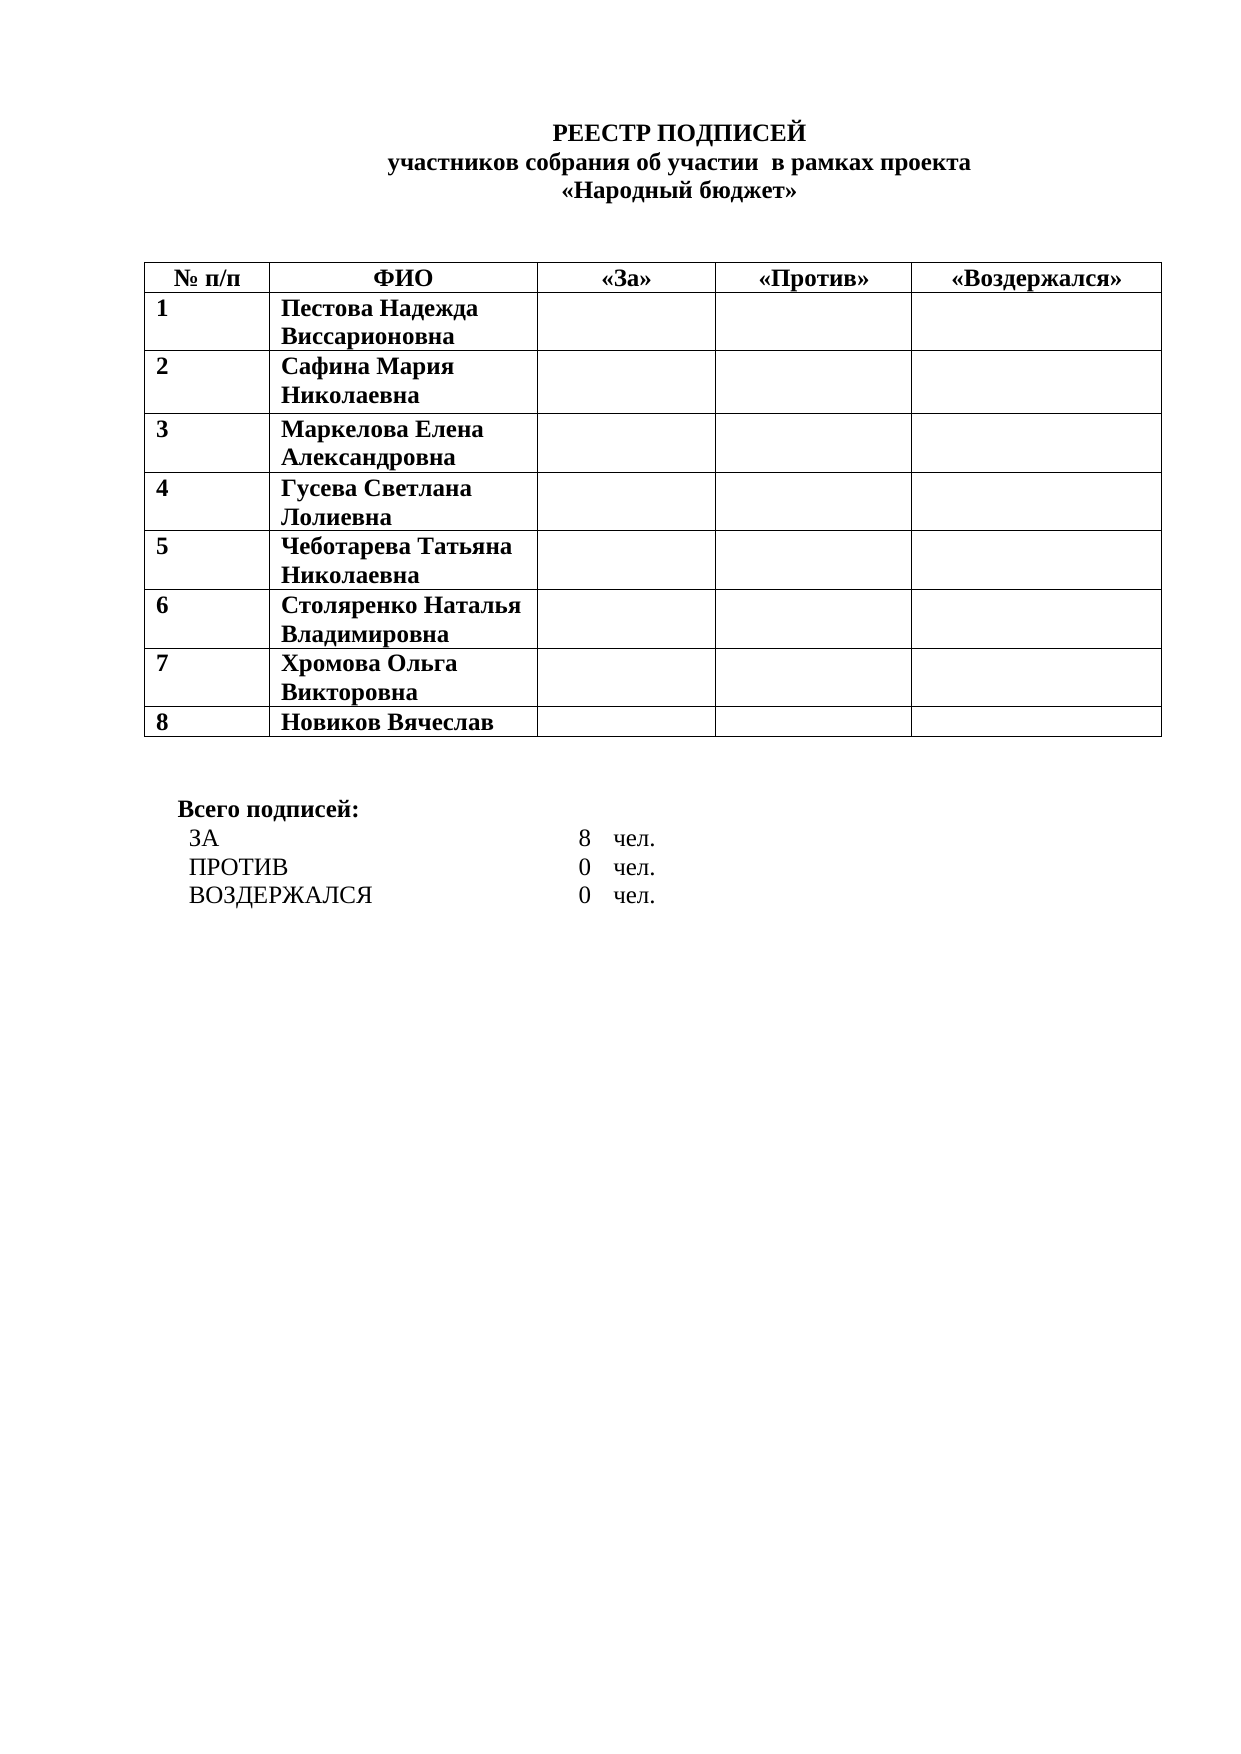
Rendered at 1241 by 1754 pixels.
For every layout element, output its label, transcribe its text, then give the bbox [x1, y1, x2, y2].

table_cell [716, 473, 911, 530]
table_cell [538, 414, 715, 472]
table_cell 4 [145, 473, 269, 530]
table_cell [912, 473, 1161, 530]
table_cell [912, 293, 1161, 350]
table_cell [538, 649, 715, 706]
table_header ЗА [177, 823, 451, 852]
table_cell [716, 590, 911, 647]
table_cell [538, 293, 715, 350]
table_cell [912, 707, 1161, 736]
table_header 8 [451, 823, 602, 852]
table_cell Новиков Вячеслав [270, 707, 537, 736]
text РЕЕСТР ПОДПИСЕЙ [177, 118, 1181, 147]
table_cell [912, 531, 1161, 589]
table_cell [716, 414, 911, 472]
table_cell 3 [145, 414, 269, 472]
text участников собрания об участии в рамках проекта [177, 147, 1181, 176]
table_cell 0 [451, 881, 602, 909]
table_header № п/п [145, 263, 269, 292]
table_cell [716, 531, 911, 589]
table_cell 5 [145, 531, 269, 589]
table_cell 2 [145, 351, 269, 413]
table_cell 6 [145, 590, 269, 647]
table_cell [912, 590, 1161, 647]
table_header «За» [538, 263, 715, 292]
table_cell [912, 649, 1161, 706]
text Всего подписей: [177, 794, 1181, 823]
table_cell [716, 351, 911, 413]
table_cell [912, 351, 1161, 413]
table_cell [538, 351, 715, 413]
table_cell 8 [145, 707, 269, 736]
table_cell 1 [145, 293, 269, 350]
table_cell Чеботарева Татьяна Николаевна [270, 531, 537, 589]
table_cell ВОЗДЕРЖАЛСЯ [177, 881, 451, 909]
table_cell [538, 531, 715, 589]
table_cell ПРОТИВ [177, 852, 451, 881]
table_cell чел. [602, 881, 1174, 909]
table_cell 0 [451, 852, 602, 881]
table_cell Хромова Ольга Викторовна [270, 649, 537, 706]
table_cell [716, 293, 911, 350]
text «Народный бюджет» [177, 176, 1181, 204]
table_cell чел. [602, 852, 1174, 881]
table_header «Против» [716, 263, 911, 292]
table_cell Пестова Надежда Виссарионовна [270, 293, 537, 350]
table_cell [716, 649, 911, 706]
table_cell Столяренко Наталья Владимировна [270, 590, 537, 647]
table_cell [716, 707, 911, 736]
table_cell Гусева Светлана Лолиевна [270, 473, 537, 530]
table_cell Маркелова Елена Александровна [270, 414, 537, 472]
table_cell Сафина Мария Николаевна [270, 351, 537, 413]
table_cell [538, 473, 715, 530]
table_cell [538, 707, 715, 736]
table_cell [538, 590, 715, 647]
table_header ФИО [270, 263, 537, 292]
table_cell 7 [145, 649, 269, 706]
table_header «Воздержался» [912, 263, 1161, 292]
table_cell [912, 414, 1161, 472]
table_header чел. [602, 823, 1174, 852]
